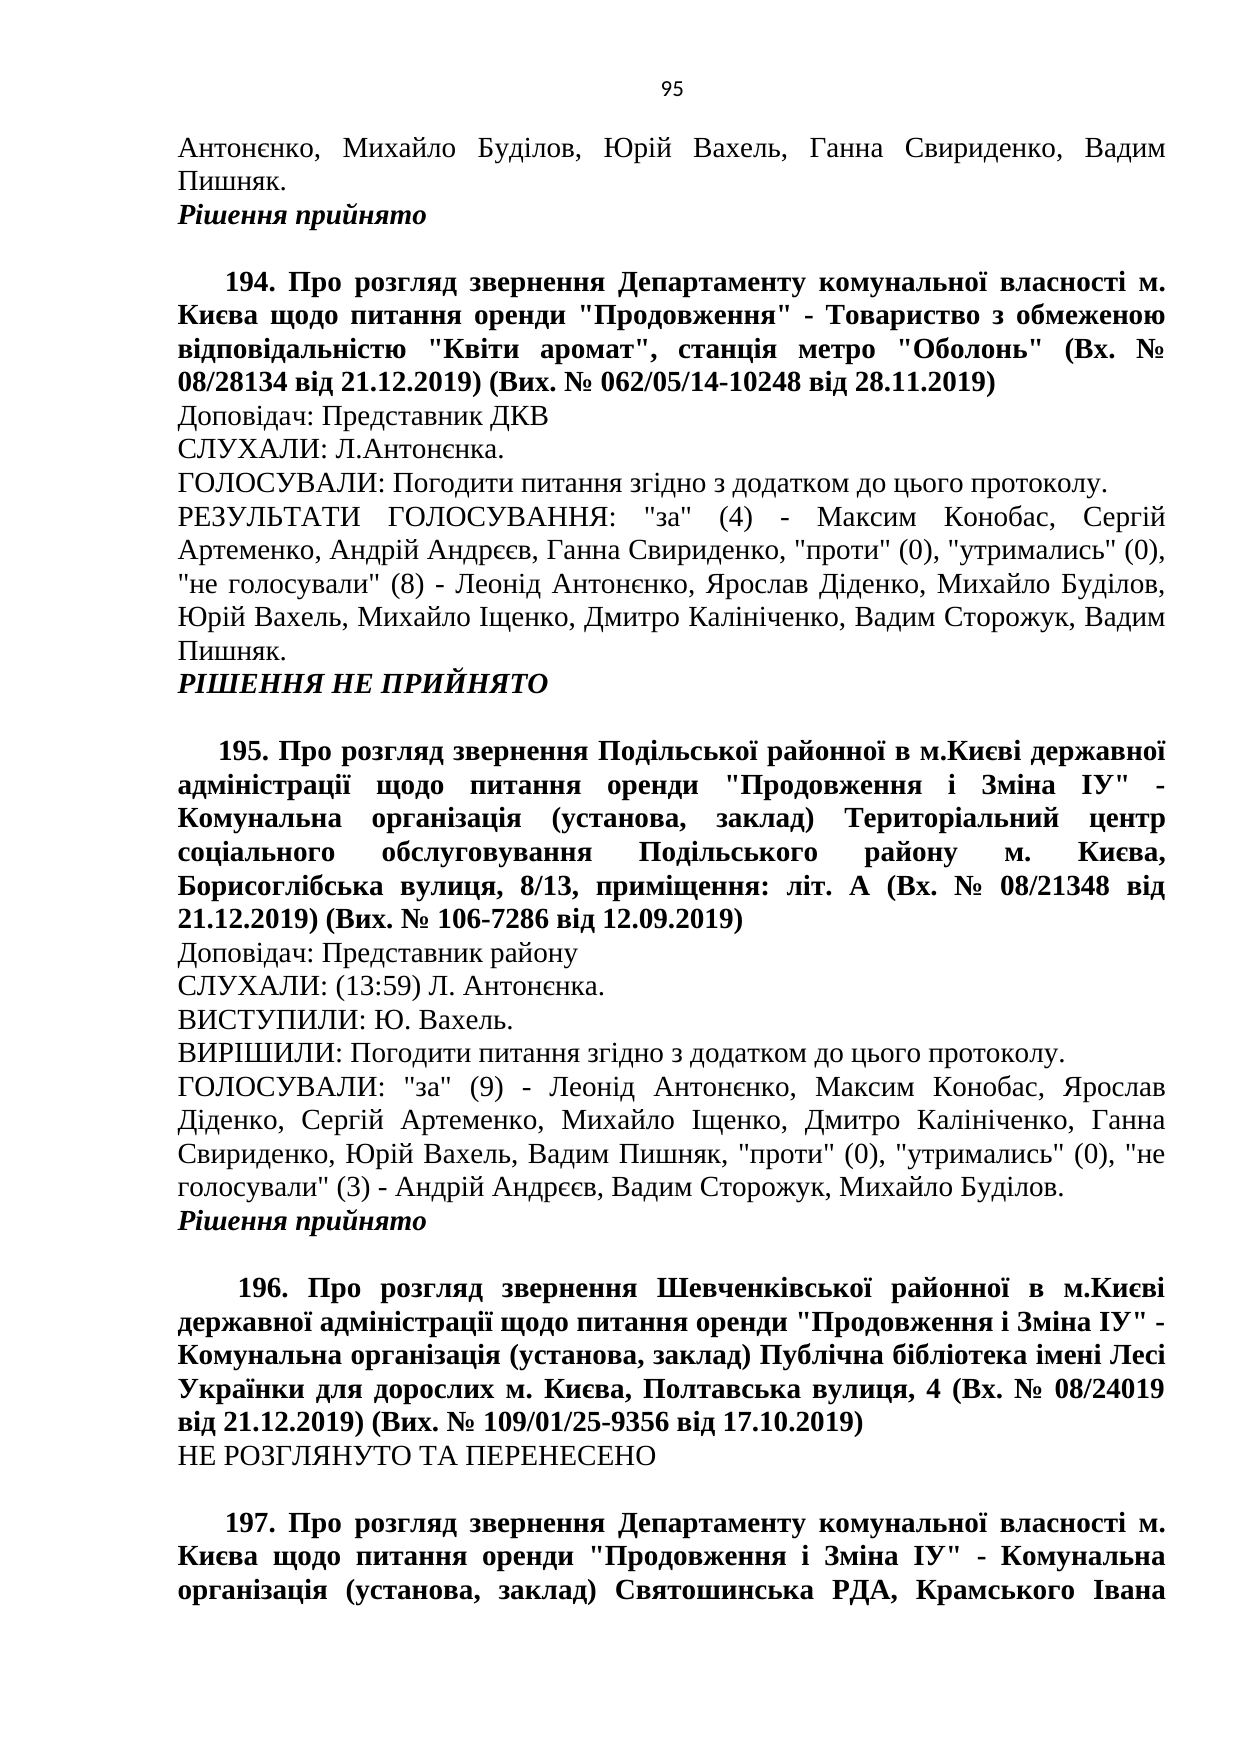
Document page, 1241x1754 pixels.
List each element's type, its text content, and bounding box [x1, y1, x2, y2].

text РІШЕННЯ НЕ ПРИЙНЯТО [177, 666, 1167, 700]
text ВИРІШИЛИ: Погодити питання згідно з додатком до цього протоколу. [177, 1035, 1167, 1069]
text СЛУХАЛИ: Л.Антонєнка. [177, 432, 1167, 465]
text Доповідач: Представник району [177, 935, 1167, 968]
text Рішення прийнято [177, 197, 1167, 230]
text 194. Про розгляд звернення Департаменту комунальної власності м. Києва щодо питання оренди "Продовження" - Товариство з обмеженою відповідальністю "Квіти аромат", станція метро "Оболонь" (Вх. № 08/28134 від 21.12.2019) (Вих. № 062/05/14-10248 від 28.11.2019) [177, 264, 1167, 398]
text Доповідач: Представник ДКВ [177, 398, 1167, 432]
text Рішення прийнято [177, 1203, 1167, 1237]
text СЛУХАЛИ: (13:59) Л. Антонєнка. [177, 968, 1167, 1002]
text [177, 1505, 1167, 1606]
text НЕ РОЗГЛЯНУТО ТА ПЕРЕНЕСЕНО [177, 1438, 1167, 1471]
text 196. Про розгляд звернення Шевченківської районної в м.Києві державної адміністрації щодо питання оренди "Продовження і Зміна ІУ" - Комунальна організація (установа, заклад) Публічна бібліотека імені Лесі Українки для дорослих м. Києва, Полтавська вулиця, 4 (Вх. № 08/24019 від 21.12.2019) (Вих. № 109/01/25-9356 від 17.10.2019) [177, 1270, 1167, 1438]
text ГОЛОСУВАЛИ: Погодити питання згідно з додатком до цього протоколу. [177, 465, 1167, 499]
text ГОЛОСУВАЛИ: "за" (9) - Леонід Антонєнко, Максим Конобас, Ярослав Діденко, Сергій Артеменко, Михайло Іщенко, Дмитро Калініченко, Ганна Свириденко, Юрій Вахель, Вадим Пишняк, "проти" (0), "утримались" (0), "не голосували" (3) - Андрій Андрєєв, Вадим Сторожук, Михайло Буділов. [177, 1069, 1167, 1203]
text 195. Про розгляд звернення Подільської районної в м.Києві державної адміністрації щодо питання оренди "Продовження і Зміна ІУ" - Комунальна організація (установа, заклад) Територіальний центр соціального обслуговування Подільського району м. Києва, Борисоглібська вулиця, 8/13, приміщення: літ. А (Вх. № 08/21348 від 21.12.2019) (Вих. № 106-7286 від 12.09.2019) [177, 733, 1167, 935]
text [177, 130, 1167, 197]
text ВИСТУПИЛИ: Ю. Вахель. [177, 1002, 1167, 1035]
